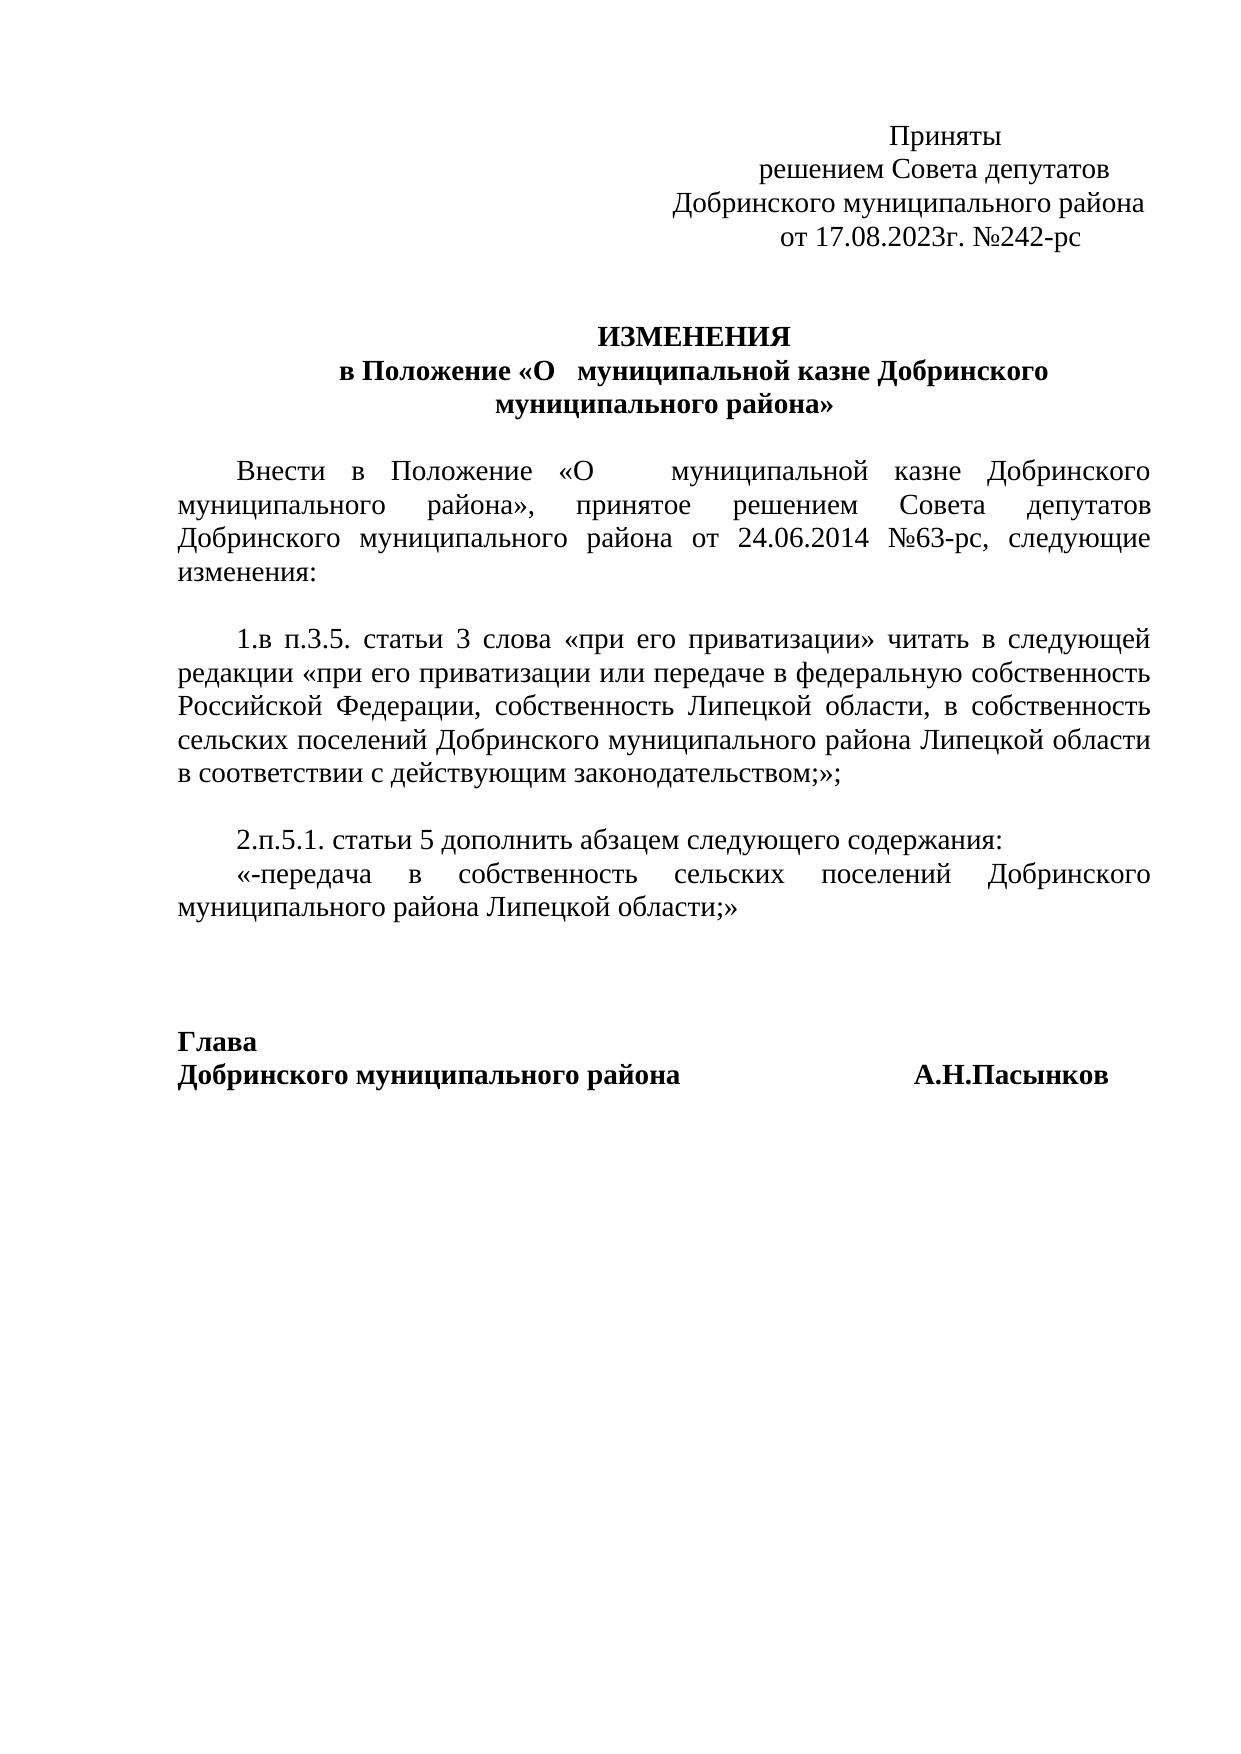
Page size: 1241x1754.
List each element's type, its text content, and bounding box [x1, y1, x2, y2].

text Глава [177, 1024, 1152, 1057]
text Добринского муниципального района [177, 185, 1152, 219]
text Приняты [177, 118, 1152, 152]
text ИЗМЕНЕНИЯ [177, 319, 1152, 353]
text решением Совета депутатов [177, 152, 1152, 185]
text 2.п.5.1. статьи 5 дополнить абзацем следующего содержания: [177, 822, 1152, 856]
text «-передача в собственность сельских поселений Добринского муниципального района Липецкой области;» [177, 856, 1152, 923]
text от 17.08.2023г. №242-рс [177, 219, 1152, 252]
text 1.в п.3.5. статьи 3 слова «при его приватизации» читать в следующей редакции «при его приватизации или передаче в федеральную собственность Российской Федерации, собственность Липецкой области, в собственность сельских поселений Добринского муниципального района Липецкой области в соответствии с действующим законодательством;»; [177, 621, 1152, 789]
text Внести в Положение «О муниципальной казне Добринского муниципального района», принятое решением Совета депутатов Добринского муниципального района от 24.06.2014 №63-рс, следующие изменения: [177, 453, 1152, 588]
text Добринского муниципального района А.Н.Пасынков [177, 1057, 1152, 1091]
text в Положение «О муниципальной казне Добринского муниципального района» [177, 353, 1152, 420]
